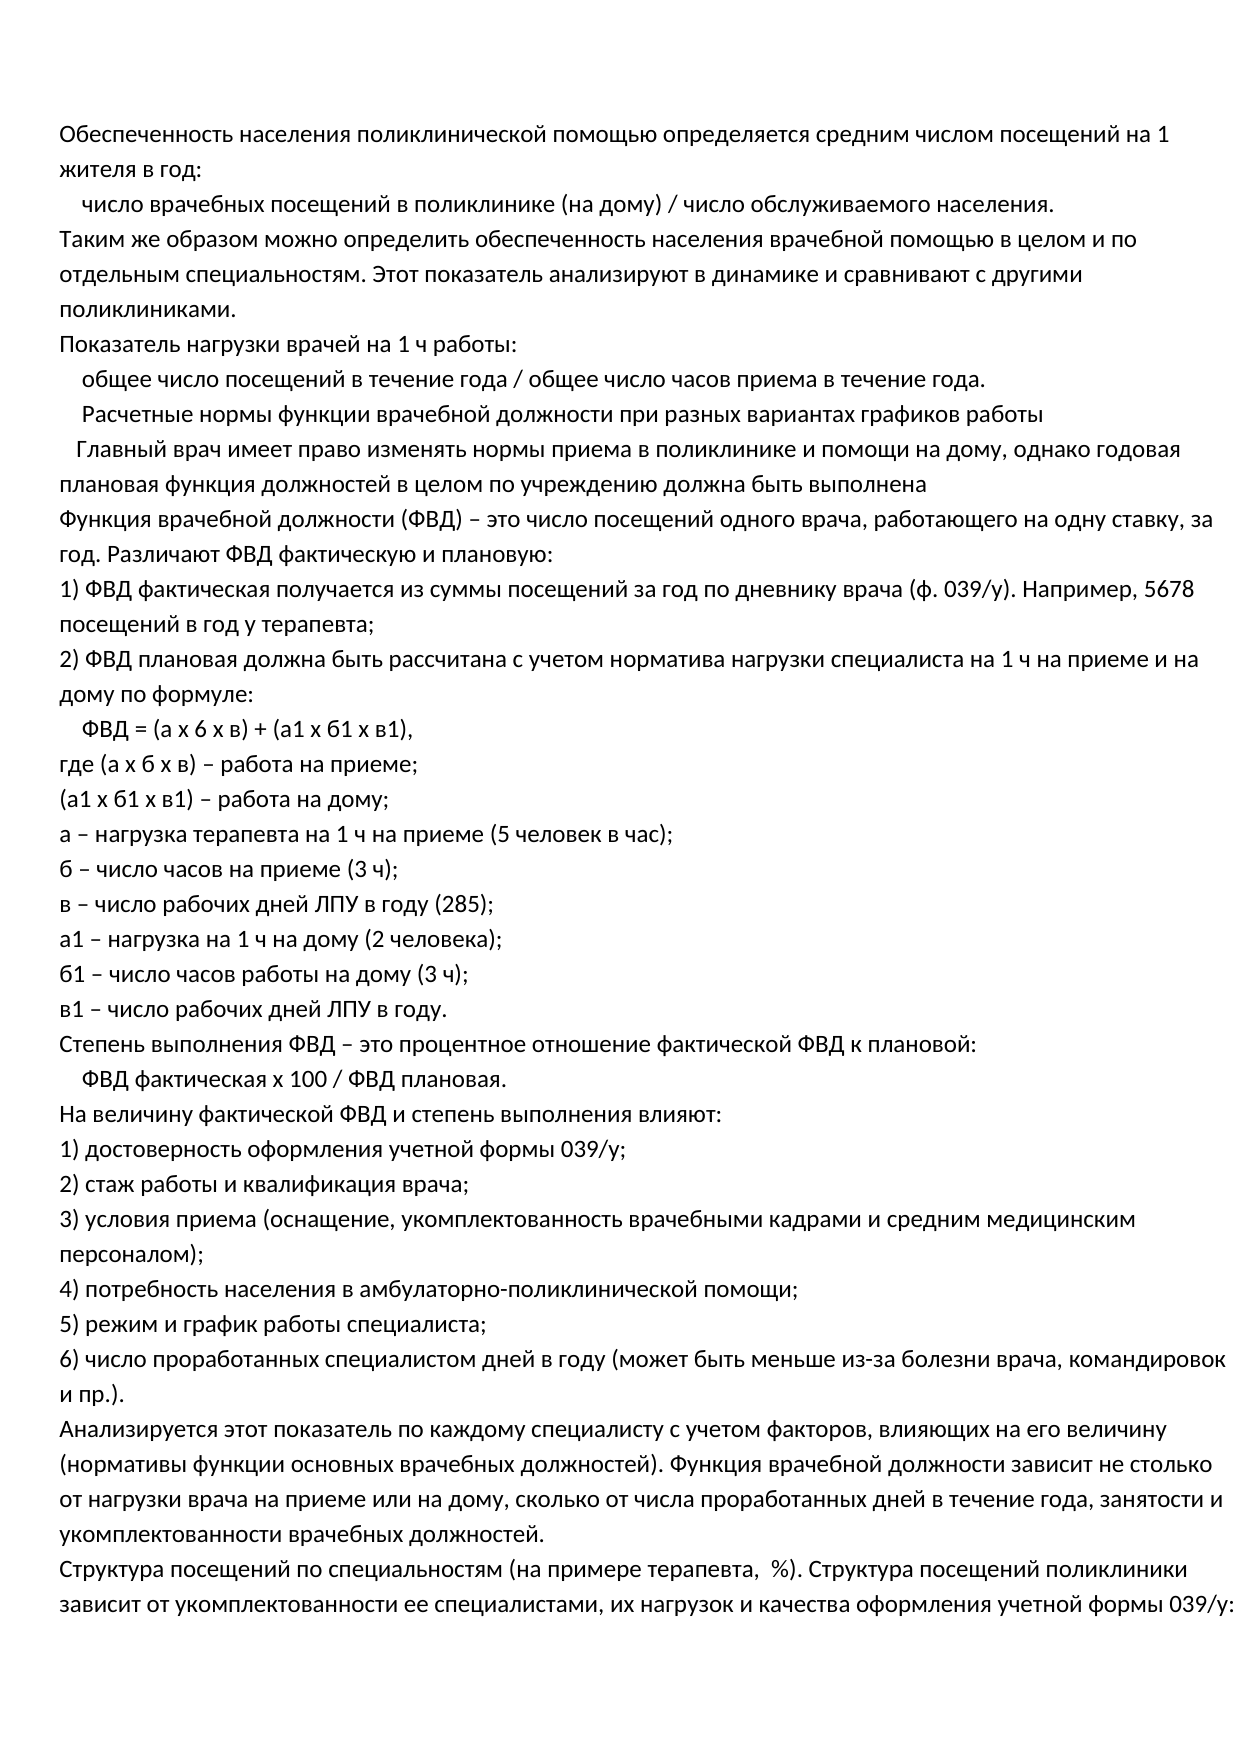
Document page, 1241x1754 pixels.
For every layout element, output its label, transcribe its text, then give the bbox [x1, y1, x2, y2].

text 1) достоверность оформления учетной формы 039/у; [59, 1133, 1240, 1164]
text а – нагрузка терапевта на 1 ч на приеме (5 человек в час); [59, 818, 1240, 849]
text а1 – нагрузка на 1 ч на дому (2 человека); [59, 923, 1240, 954]
text ФВД фактическая x 100 / ФВД плановая. [59, 1063, 1240, 1094]
text Анализируется этот показатель по каждому специалисту с учетом факторов, влияющих на его величину (нормативы функции основных врачебных должностей). Функция врачебной должности зависит не столько от нагрузки врача на приеме или на дому, сколько от числа проработанных дней в течение года, занятости и укомплектованности врачебных должностей. [59, 1413, 1240, 1549]
text общее число посещений в течение года / общее число часов приема в течение года. [59, 363, 1240, 394]
text 6) число проработанных специалистом дней в году (может быть меньше из-за болезни врача, командировок и пр.). [59, 1343, 1240, 1409]
text Главный врач имеет право изменять нормы приема в поликлинике и помощи на дому, однако годовая плановая функция должностей в целом по учреждению должна быть выполнена [59, 433, 1240, 499]
text в1 – число рабочих дней ЛПУ в году. [59, 993, 1240, 1024]
text (а1 x б1 x в1) – работа на дому; [59, 783, 1240, 814]
text Таким же образом можно определить обеспеченность населения врачебной помощью в целом и по отдельным специальностям. Этот показатель анализируют в динамике и сравнивают с другими поликлиниками. [59, 223, 1240, 324]
text где (а x б x в) – работа на приеме; [59, 748, 1240, 779]
text 5) режим и график работы специалиста; [59, 1308, 1240, 1339]
text б – число часов на приеме (3 ч); [59, 853, 1240, 884]
text 1) ФВД фактическая получается из суммы посещений за год по дневнику врача (ф. 039/у). Например, 5678 посещений в год у терапевта; [59, 573, 1240, 639]
text 3) условия приема (оснащение, укомплектованность врачебными кадрами и средним медицинским персоналом); [59, 1203, 1240, 1269]
text Показатель нагрузки врачей на 1 ч работы: [59, 328, 1240, 359]
text 4) потребность населения в амбулаторно-поликлинической помощи; [59, 1273, 1240, 1304]
text 2) ФВД плановая должна быть рассчитана с учетом норматива нагрузки специалиста на 1 ч на приеме и на дому по формуле: [59, 643, 1240, 709]
text б1 – число часов работы на дому (3 ч); [59, 958, 1240, 989]
text Функция врачебной должности (ФВД) – это число посещений одного врача, работающего на одну ставку, за год. Различают ФВД фактическую и плановую: [59, 503, 1240, 569]
text число врачебных посещений в поликлинике (на дому) / число обслуживаемого населения. [59, 188, 1240, 219]
text Структура посещений по специальностям (на примере терапевта, %). Структура посещений поликлиники зависит от укомплектованности ее специалистами, их нагрузок и качества оформления учетной формы 039/у: [59, 1553, 1240, 1619]
text Обеспеченность населения поликлинической помощью определяется средним числом посещений на 1 жителя в год: [59, 118, 1240, 184]
text ФВД = (а х 6 х в) + (a1 х б1 х в1), [59, 713, 1240, 744]
text На величину фактической ФВД и степень выполнения влияют: [59, 1098, 1240, 1129]
text Степень выполнения ФВД – это процентное отношение фактической ФВД к плановой: [59, 1028, 1240, 1059]
text в – число рабочих дней ЛПУ в году (285); [59, 888, 1240, 919]
text 2) стаж работы и квалификация врача; [59, 1168, 1240, 1199]
text Расчетные нормы функции врачебной должности при разных вариантах графиков работы [59, 398, 1240, 429]
